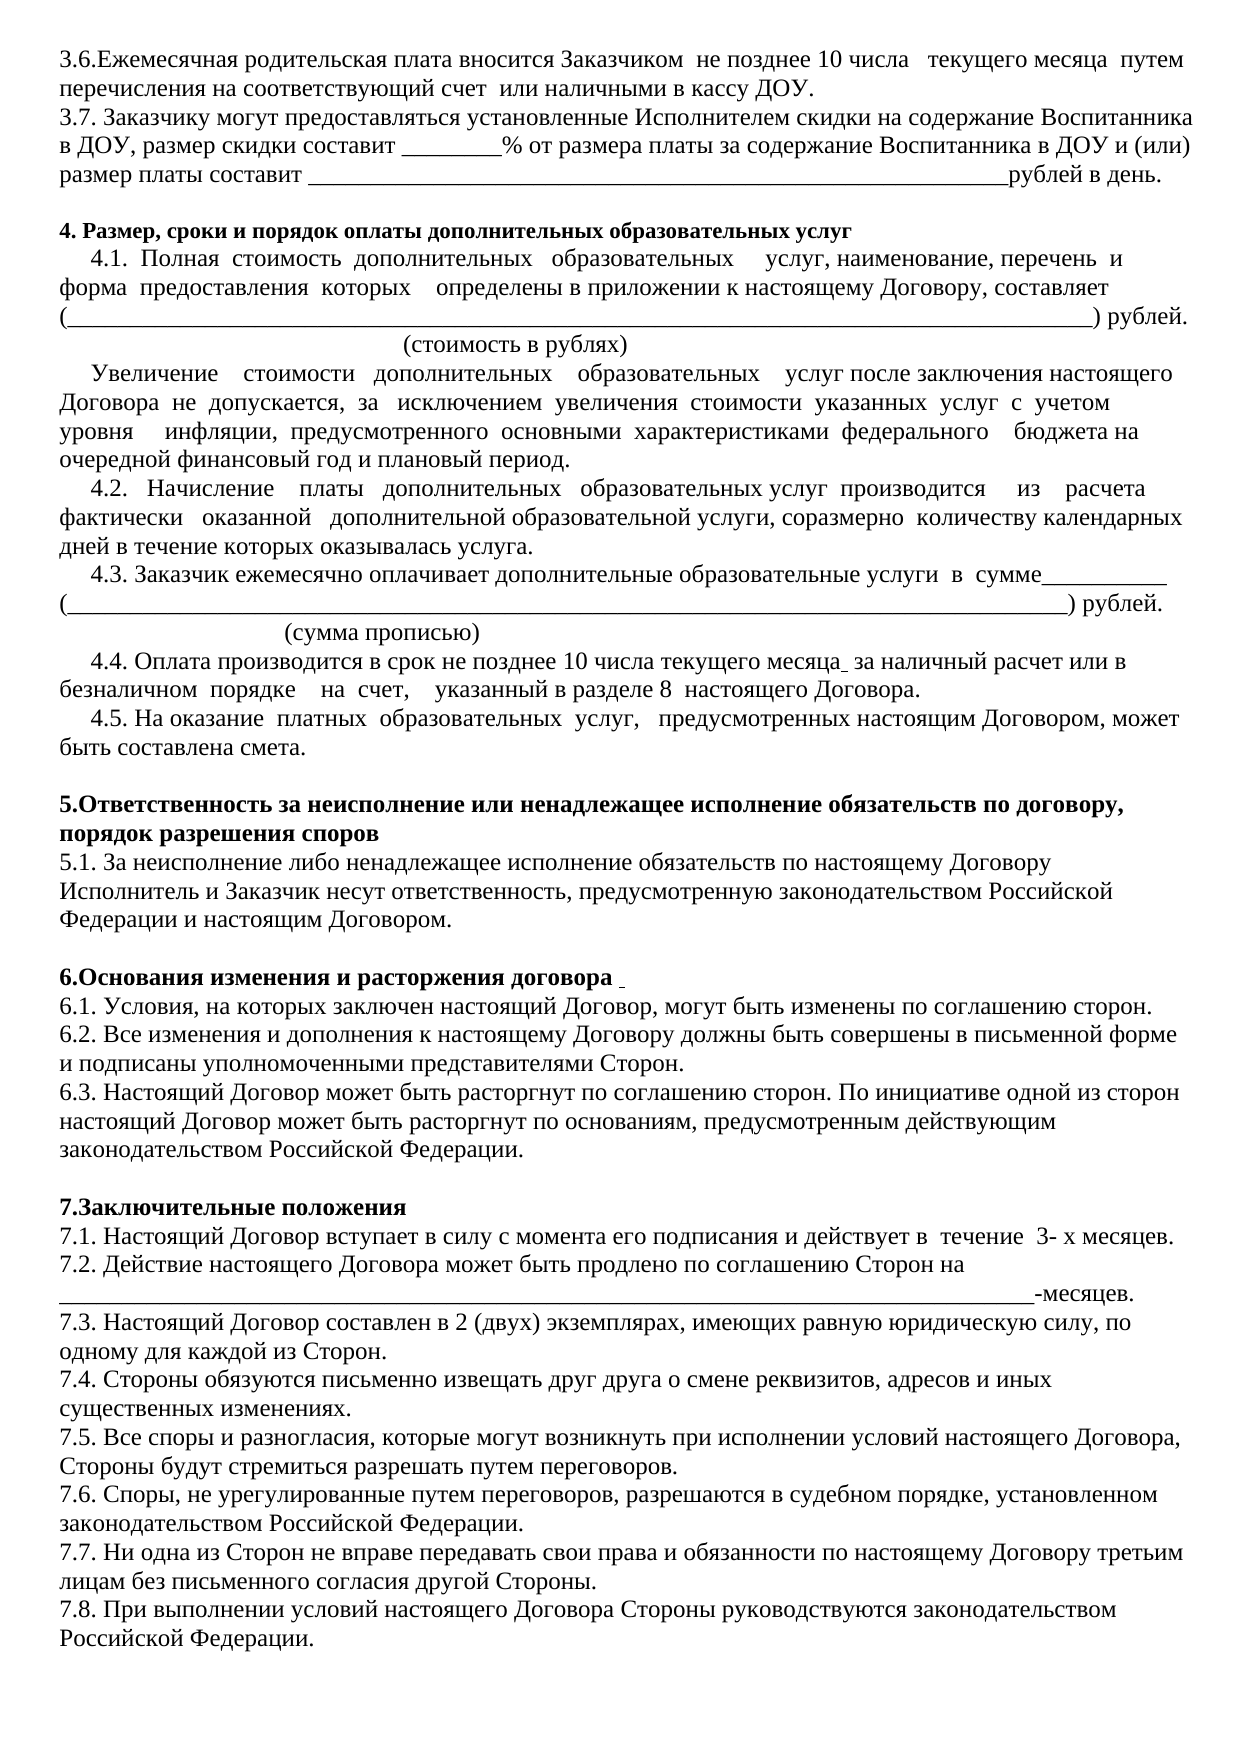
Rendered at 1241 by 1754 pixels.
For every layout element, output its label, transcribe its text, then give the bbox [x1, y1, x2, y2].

text (стоимость в рублях) [59, 329, 1196, 358]
text 6.1. Условия, на которых заключен настоящий Договор, могут быть изменены по соглашению сторон. [59, 991, 1196, 1019]
text 6.2. Все изменения и дополнения к настоящему Договору должны быть совершены в письменной форме и подписаны уполномоченными представителями Сторон. [59, 1019, 1196, 1077]
text Увеличение стоимости дополнительных образовательных услуг после заключения настоящего Договора не допускается, за исключением увеличения стоимости указанных услуг с учетом уровня инфляции, предусмотренного основными характеристиками федерального бюджета на очередной финансовый год и плановый период. [59, 358, 1196, 473]
text 4.3. Заказчик ежемесячно оплачивает дополнительные образовательные услуги в сумме__________ (________________________________________________________________________________) рублей. [59, 559, 1196, 617]
text 7.8. При выполнении условий настоящего Договора Стороны руководствуются законодательством Российской Федерации. [59, 1594, 1196, 1652]
text 7.3. Настоящий Договор составлен в 2 (двух) экземплярах, имеющих равную юридическую силу, по одному для каждой из Сторон. [59, 1307, 1196, 1364]
text 4.1. Полная стоимость дополнительных образовательных услуг, наименование, перечень и форма предоставления которых определены в приложении к настоящему Договору, составляет [59, 243, 1196, 301]
text 7.2. Действие настоящего Договора может быть продлено по соглашению Сторон на ______________________________________________________________________________-месяцев. [59, 1249, 1196, 1307]
text 7.4. Стороны обязуются письменно извещать друг друга о смене реквизитов, адресов и иных существенных изменениях. [59, 1364, 1196, 1422]
text 4.2. Начисление платы дополнительных образовательных услуг производится из расчета фактически оказанной дополнительной образовательной услуги, соразмерно количеству календарных дней в течение которых оказывалась услуга. [59, 473, 1196, 559]
text 4. Размер, сроки и порядок оплаты дополнительных образовательных услуг [59, 217, 1196, 243]
text 6.3. Настоящий Договор может быть расторгнут по соглашению сторон. По инициативе одной из сторон настоящий Договор может быть расторгнут по основаниям, предусмотренным действующим законодательством Российской Федерации. [59, 1077, 1196, 1163]
text 7.1. Настоящий Договор вступает в силу с момента его подписания и действует в течение 3- х месяцев. [59, 1221, 1196, 1249]
text 3.7. Заказчику могут предоставляться установленные Исполнителем скидки на содержание Воспитанника в ДОУ, размер скидки составит ________% от размера платы за содержание Воспитанника в ДОУ и (или) [59, 102, 1196, 159]
text 4.4. Оплата производится в срок не позднее 10 числа текущего месяца за наличный расчет или в безналичном порядке на счет, указанный в разделе 8 настоящего Договора. [59, 646, 1196, 703]
text (сумма прописью) [59, 617, 1196, 646]
text 5.Ответственность за неисполнение или ненадлежащее исполнение обязательств по договору, порядок разрешения споров [59, 789, 1196, 847]
text 7.7. Ни одна из Сторон не вправе передавать свои права и обязанности по настоящему Договору третьим лицам без письменного согласия другой Стороны. [59, 1537, 1196, 1594]
text 6.Основания изменения и расторжения договора [59, 962, 1196, 991]
text 7.6. Споры, не урегулированные путем переговоров, разрешаются в судебном порядке, установленном законодательством Российской Федерации. [59, 1479, 1196, 1537]
text 5.1. За неисполнение либо ненадлежащее исполнение обязательств по настоящему Договору Исполнитель и Заказчик несут ответственность, предусмотренную законодательством Российской Федерации и настоящим Договором. [59, 847, 1196, 933]
text размер платы составит ________________________________________________________рублей в день. [59, 159, 1196, 188]
text 7.5. Все споры и разногласия, которые могут возникнуть при исполнении условий настоящего Договора, Стороны будут стремиться разрешать путем переговоров. [59, 1422, 1196, 1479]
text 3.6.Ежемесячная родительская плата вносится Заказчиком не позднее 10 числа текущего месяца путем перечисления на соответствующий счет или наличными в кассу ДОУ. [59, 44, 1196, 102]
text 7.Заключительные положения [59, 1192, 1196, 1221]
text (__________________________________________________________________________________) рублей. [59, 301, 1196, 329]
text 4.5. На оказание платных образовательных услуг, предусмотренных настоящим Договором, может быть составлена смета. [59, 703, 1196, 761]
